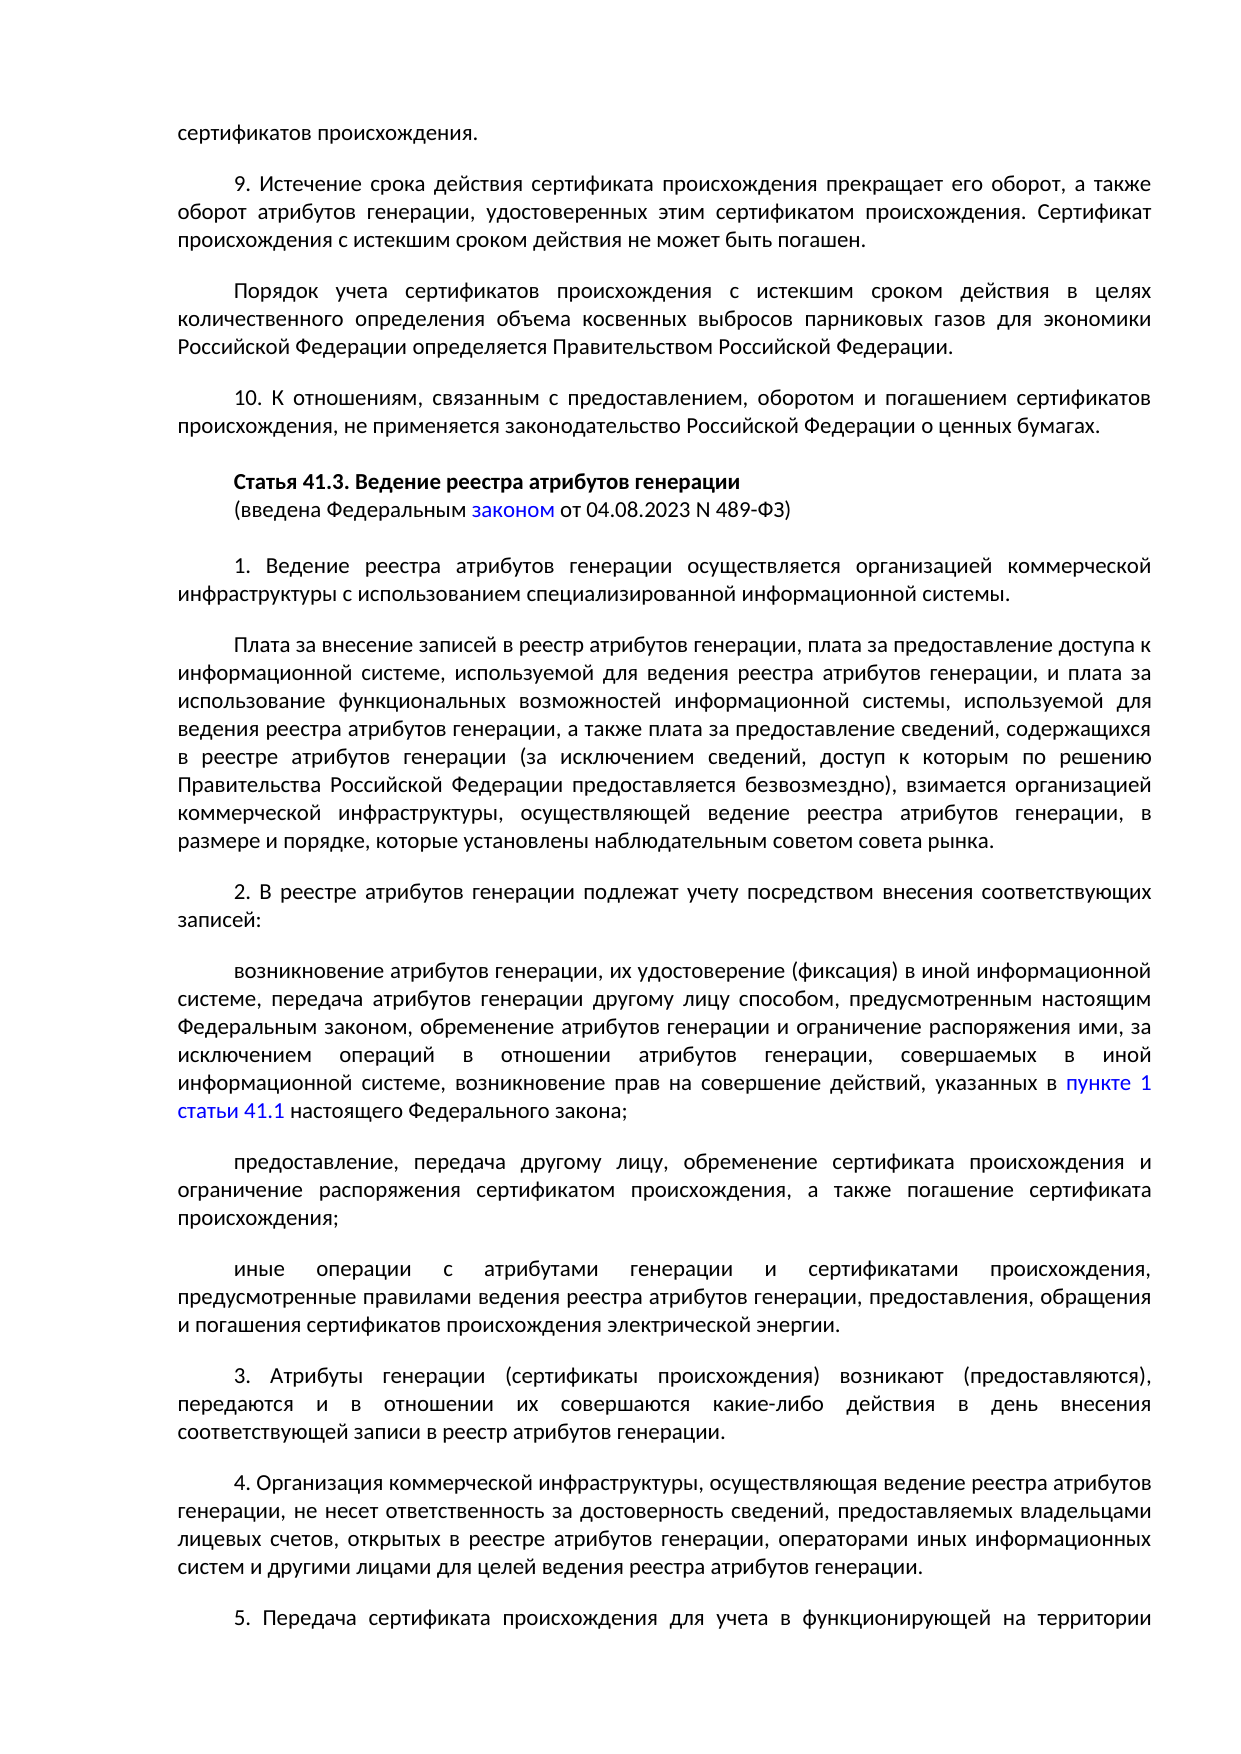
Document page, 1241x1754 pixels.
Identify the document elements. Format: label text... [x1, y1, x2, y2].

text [177, 118, 1152, 146]
text 10. К отношениям, связанным с предоставлением, оборотом и погашением сертификатов происхождения, не применяется законодательство Российской Федерации о ценных бумагах. [177, 383, 1152, 439]
text 3. Атрибуты генерации (сертификаты происхождения) возникают (предоставляются), передаются и в отношении их совершаются какие-либо действия в день внесения соответствующей записи в реестр атрибутов генерации. [177, 1361, 1152, 1445]
text возникновение атрибутов генерации, их удостоверение (фиксация) в иной информационной системе, передача атрибутов генерации другому лицу способом, предусмотренным настоящим Федеральным законом, обременение атрибутов генерации и ограничение распоряжения ими, за исключением операций в отношении атрибутов генерации, совершаемых в иной информационной системе, возникновение прав на совершение действий, указанных в пункте 1 статьи 41.1 настоящего Федерального закона; [177, 956, 1152, 1124]
text 1. Ведение реестра атрибутов генерации осуществляется организацией коммерческой инфраструктуры с использованием специализированной информационной системы. [177, 551, 1152, 607]
text предоставление, передача другому лицу, обременение сертификата происхождения и ограничение распоряжения сертификатом происхождения, а также погашение сертификата происхождения; [177, 1147, 1152, 1231]
text Плата за внесение записей в реестр атрибутов генерации, плата за предоставление доступа к информационной системе, используемой для ведения реестра атрибутов генерации, и плата за использование функциональных возможностей информационной системы, используемой для ведения реестра атрибутов генерации, а также плата за предоставление сведений, содержащихся в реестре атрибутов генерации (за исключением сведений, доступ к которым по решению Правительства Российской Федерации предоставляется безвозмездно), взимается организацией коммерческой инфраструктуры, осуществляющей ведение реестра атрибутов генерации, в размере и порядке, которые установлены наблюдательным советом совета рынка. [177, 630, 1152, 854]
text Порядок учета сертификатов происхождения с истекшим сроком действия в целях количественного определения объема косвенных выбросов парниковых газов для экономики Российской Федерации определяется Правительством Российской Федерации. [177, 276, 1152, 360]
text 4. Организация коммерческой инфраструктуры, осуществляющая ведение реестра атрибутов генерации, не несет ответственность за достоверность сведений, предоставляемых владельцами лицевых счетов, открытых в реестре атрибутов генерации, операторами иных информационных систем и другими лицами для целей ведения реестра атрибутов генерации. [177, 1468, 1152, 1580]
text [177, 1603, 1152, 1631]
text (введена Федеральным законом от 04.08.2023 N 489-ФЗ) [177, 495, 1152, 523]
text 2. В реестре атрибутов генерации подлежат учету посредством внесения соответствующих записей: [177, 877, 1152, 933]
text 9. Истечение срока действия сертификата происхождения прекращает его оборот, а также оборот атрибутов генерации, удостоверенных этим сертификатом происхождения. Сертификат происхождения с истекшим сроком действия не может быть погашен. [177, 169, 1152, 253]
text иные операции с атрибутами генерации и сертификатами происхождения, предусмотренные правилами ведения реестра атрибутов генерации, предоставления, обращения и погашения сертификатов происхождения электрической энергии. [177, 1254, 1152, 1338]
title Статья 41.3. Ведение реестра атрибутов генерации [177, 467, 1152, 495]
